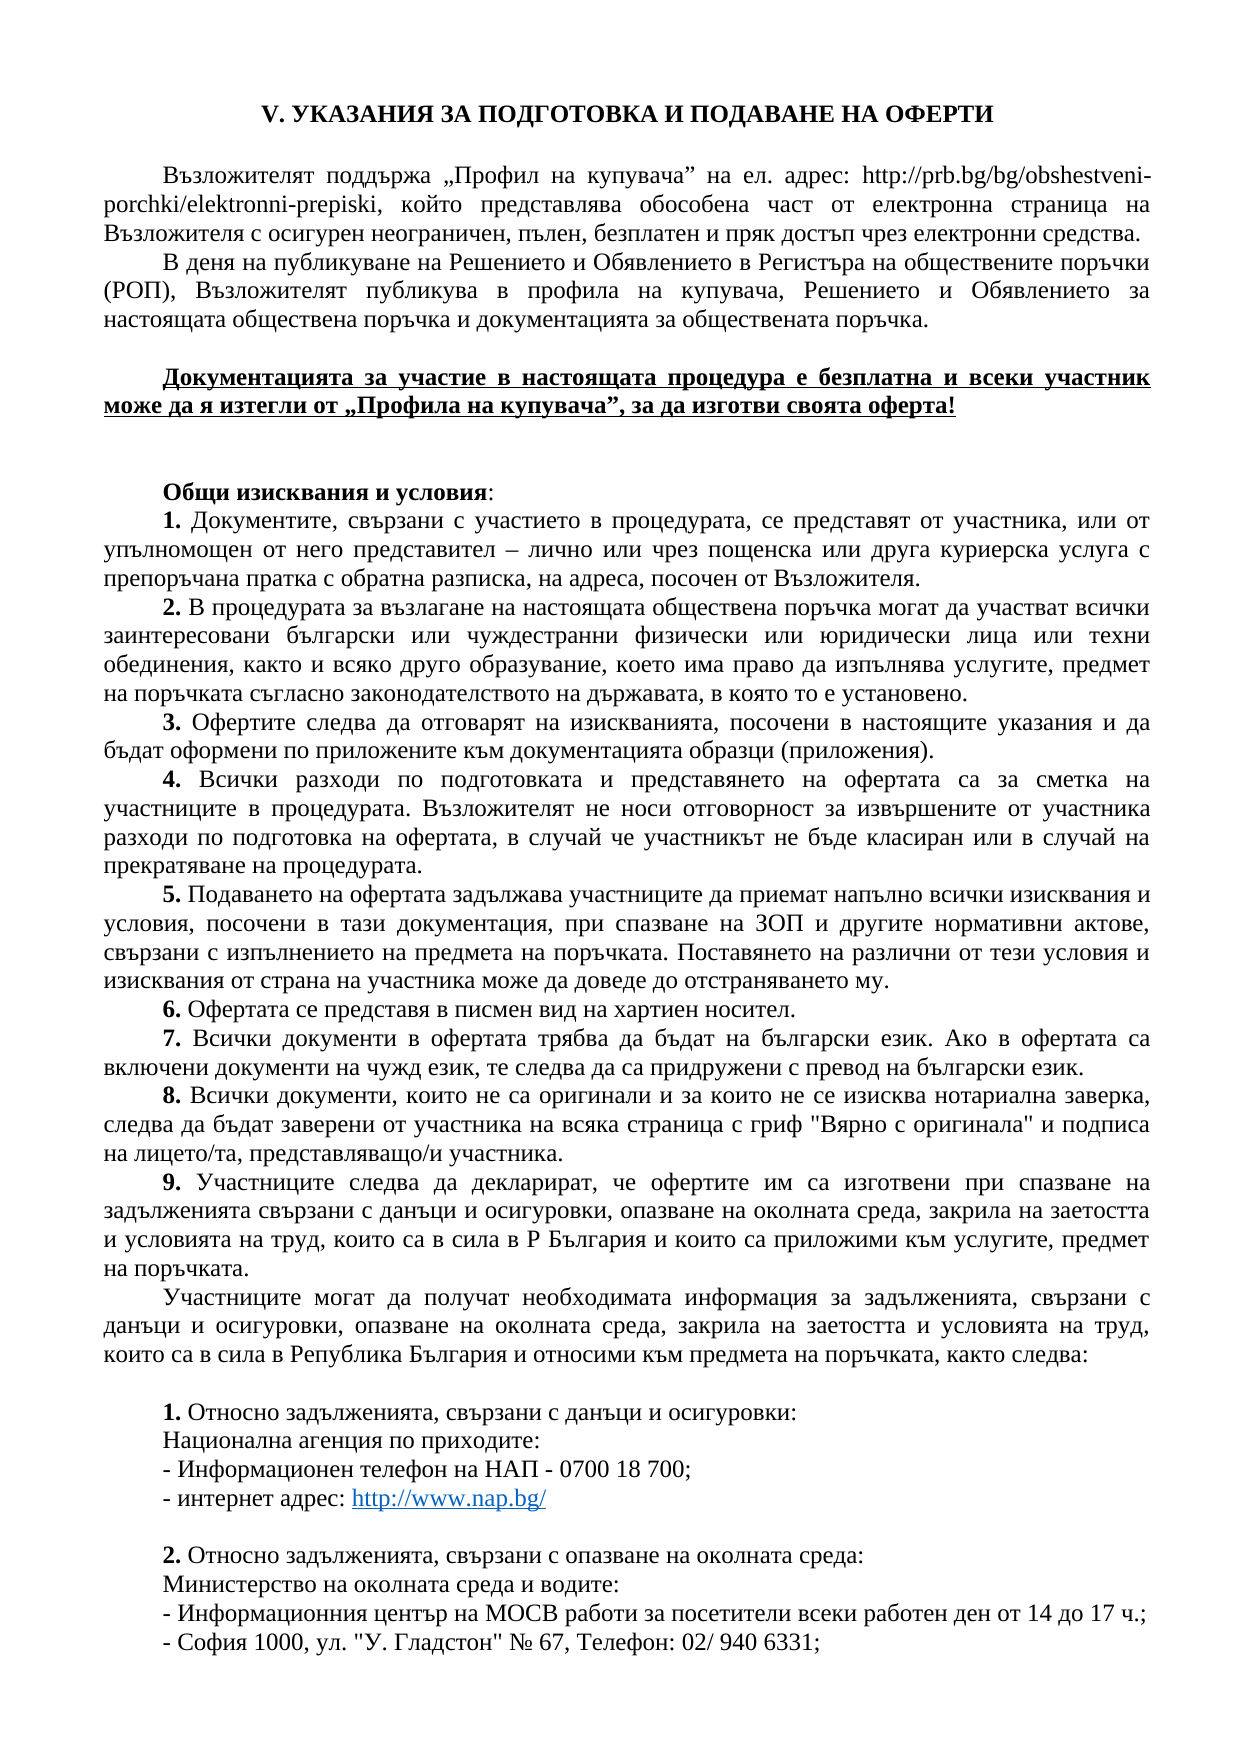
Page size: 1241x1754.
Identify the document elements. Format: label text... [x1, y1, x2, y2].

text 3. Офертите следва да отговарят на изискванията, посочени в настоящите указания и да бъдат оформени по приложените към документацията образци (приложения). [103, 707, 1152, 764]
text Общи изисквания и условия: [103, 477, 1152, 506]
text - Информационния център на МОСВ работи за посетители всеки работен ден от 14 до 17 ч.; [103, 1598, 1152, 1627]
text Министерство на околната среда и водите: [103, 1569, 1152, 1598]
text В деня на публикуване на Решението и Обявлението в Регистъра на обществените поръчки (РОП), Възложителят публикува в профила на купувача, Решението и Обявлението за настоящата обществена поръчка и документацията за обществената поръчка. [103, 247, 1152, 333]
text 6. Офертата се представя в писмен вид на хартиен носител. [103, 994, 1152, 1023]
text 9. Участниците следва да декларират, че офертите им са изготвени при спазване на задълженията свързани с данъци и осигуровки, опазване на околната среда, закрила на заетостта и условията на труд, които са в сила в Р България и които са приложими към услугите, предмет на поръчката. [103, 1167, 1152, 1282]
text 5. Подаването на офертата задължава участниците да приемат напълно всички изисквания и условия, посочени в тази документация, при спазване на ЗОП и другите нормативни актове, свързани с изпълнението на предмета на поръчката. Поставянето на различни от тези условия и изисквания от страна на участника може да доведе до отстраняването му. [103, 879, 1152, 994]
text 4. Всички разходи по подготовката и представянето на офертата са за сметка на участниците в процедурата. Възложителят не носи отговорност за извършените от участника разходи по подготовка на офертата, в случай че участникът не бъде класиран или в случай на прекратяване на процедурата. [103, 764, 1152, 879]
text 1. Относно задълженията, свързани с данъци и осигуровки: [103, 1397, 1152, 1426]
text 8. Всички документи, които не са оригинали и за които не се изисква нотариална заверка, следва да бъдат заверени от участника на всяка страница с гриф "Вярно с оригинала" и подписа на лицето/та, представляващо/и участника. [103, 1081, 1152, 1167]
text 7. Всички документи в офертата трябва да бъдат на български език. Ако в офертата са включени документи на чужд език, те следва да са придружени с превод на български език. [103, 1023, 1152, 1081]
text - София 1000, ул. "У. Гладстон" № 67, Телефон: 02/ 940 6331; [103, 1627, 1152, 1656]
text Възложителят поддържа „Профил на купувача” на ел. адрес: http://prb.bg/bg/obshestveni-porchki/elektronni-prepiski, който представлява обособена част от електронна страница на Възложителя с осигурен неограничен, пълен, безплатен и пряк достъп чрез електронни средства. [103, 161, 1152, 247]
subtitle V. Указания за подготовка и подаване на оферти [103, 99, 1152, 128]
text Национална агенция по приходите: [103, 1426, 1152, 1454]
text 2. Относно задълженията, свързани с опазване на околната среда: [103, 1541, 1152, 1569]
text 1. Документите, свързани с участието в процедурата, се представят от участника, или от упълномощен от него представител – лично или чрез пощенска или друга куриерска услуга с препоръчана пратка с обратна разписка, на адреса, посочен от Възложителя. [103, 506, 1152, 592]
text - Информационен телефон на НАП - 0700 18 700; [103, 1454, 1152, 1483]
text Участниците могат да получат необходимата информация за задълженията, свързани с данъци и осигуровки, опазване на околната среда, закрила на заетостта и условията на труд, които са в сила в Република България и относими към предмета на поръчката, както следва: [103, 1282, 1152, 1368]
text 2. В процедурата за възлагане на настоящата обществена поръчка могат да участват всички заинтересовани български или чуждестранни физически или юридически лица или техни обединения, както и всяко друго образувание, което има право да изпълнява услугите, предмет на поръчката съгласно законодателството на държавата, в която то е установено. [103, 592, 1152, 707]
text - интернет адрес: http://www.nap.bg/ [103, 1483, 1152, 1512]
text Документацията за участие в настоящата процедура е безплатна и всеки участник може да я изтегли от „Профила на купувача”, за да изготви своята оферта! [103, 362, 1152, 419]
